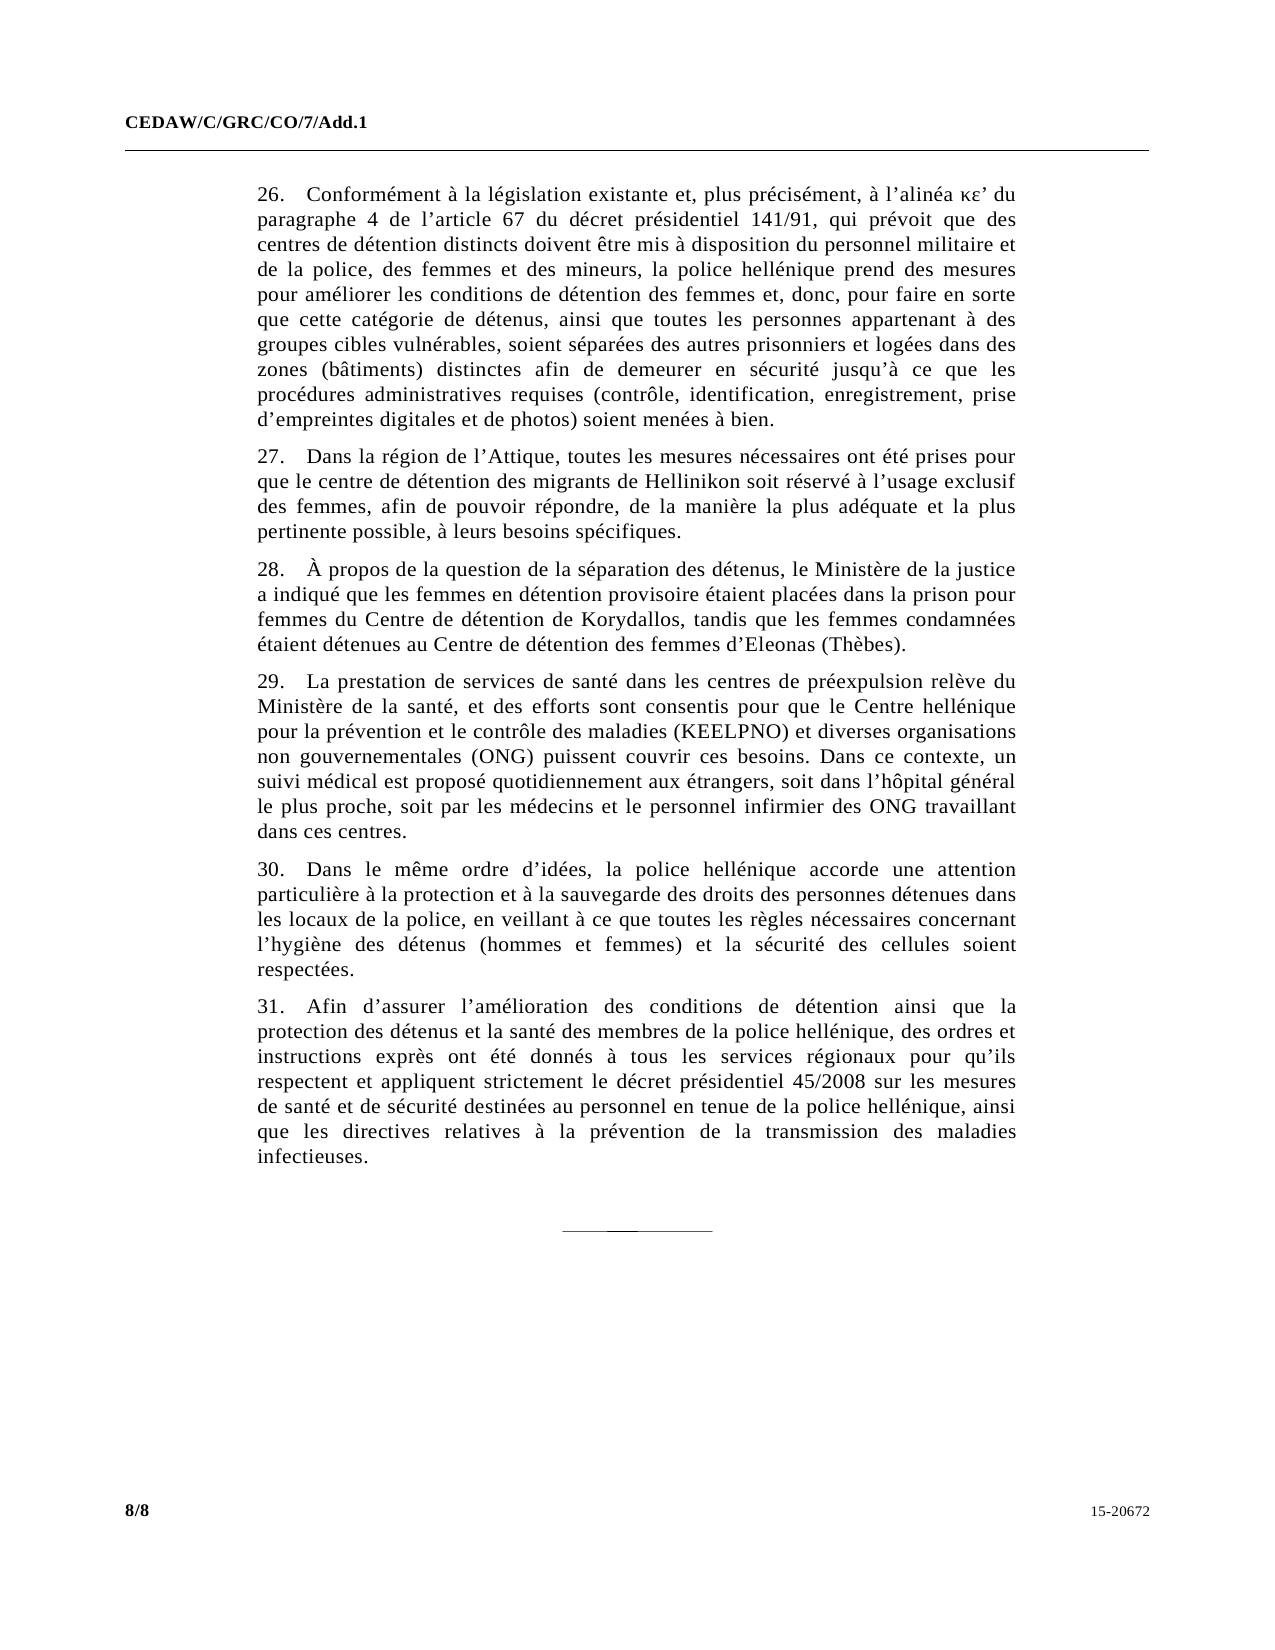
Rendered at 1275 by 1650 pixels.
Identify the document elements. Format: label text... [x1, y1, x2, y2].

list Dans le même ordre d’idées, la police hellénique accorde une attention particulière à la protection et à la sauvegarde des droits des personnes détenues dans les locaux de la police, en veillant à ce que toutes les règles nécessaires concernant l’hygiène des détenus (hommes et femmes) et la sécurité des cellules soient respectées. [257, 856, 1018, 981]
list Dans la région de l’Attique, toutes les mesures nécessaires ont été prises pour que le centre de détention des migrants de Hellinikon soit réservé à l’usage exclusif des femmes, afin de pouvoir répondre, de la manière la plus adéquate et la plus pertinente possible, à leurs besoins spécifiques. [257, 444, 1018, 544]
list À propos de la question de la séparation des détenus, le Ministère de la justice a indiqué que les femmes en détention provisoire étaient placées dans la prison pour femmes du Centre de détention de Korydallos, tandis que les femmes condamnées étaient détenues au Centre de détention des femmes d’Eleonas (Thèbes). [257, 556, 1018, 656]
list Conformément à la législation existante et, plus précisément, à l’alinéa κε’ du paragraphe 4 de l’article 67 du décret présidentiel 141/91, qui prévoit que des centres de détention distincts doivent être mis à disposition du personnel militaire et de la police, des femmes et des mineurs, la police hellénique prend des mesures pour améliorer les conditions de détention des femmes et, donc, pour faire en sorte que cette catégorie de détenus, ainsi que toutes les personnes appartenant à des groupes cibles vulnérables, soient séparées des autres prisonniers et logées dans des zones (bâtiments) distinctes afin de demeurer en sécurité jusqu’à ce que les procédures administratives requises (contrôle, identification, enregistrement, prise d’empreintes digitales et de photos) soient menées à bien. [257, 181, 1018, 431]
list La prestation de services de santé dans les centres de préexpulsion relève du Ministère de la santé, et des efforts sont consentis pour que le Centre hellénique pour la prévention et le contrôle des maladies (KEELPNO) et diverses organisations non gouvernementales (ONG) puissent couvrir ces besoins. Dans ce contexte, un suivi médical est proposé quotidiennement aux étrangers, soit dans l’hôpital général le plus proche, soit par les médecins et le personnel infirmier des ONG travaillant dans ces centres. [257, 669, 1018, 844]
list Afin d’assurer l’amélioration des conditions de détention ainsi que la protection des détenus et la santé des membres de la police hellénique, des ordres et instructions exprès ont été donnés à tous les services régionaux pour qu’ils respectent et appliquent strictement le décret présidentiel 45/2008 sur les mesures de santé et de sécurité destinées au personnel en tenue de la police hellénique, ainsi que les directives relatives à la prévention de la transmission des maladies infectieuses. [257, 994, 1018, 1169]
